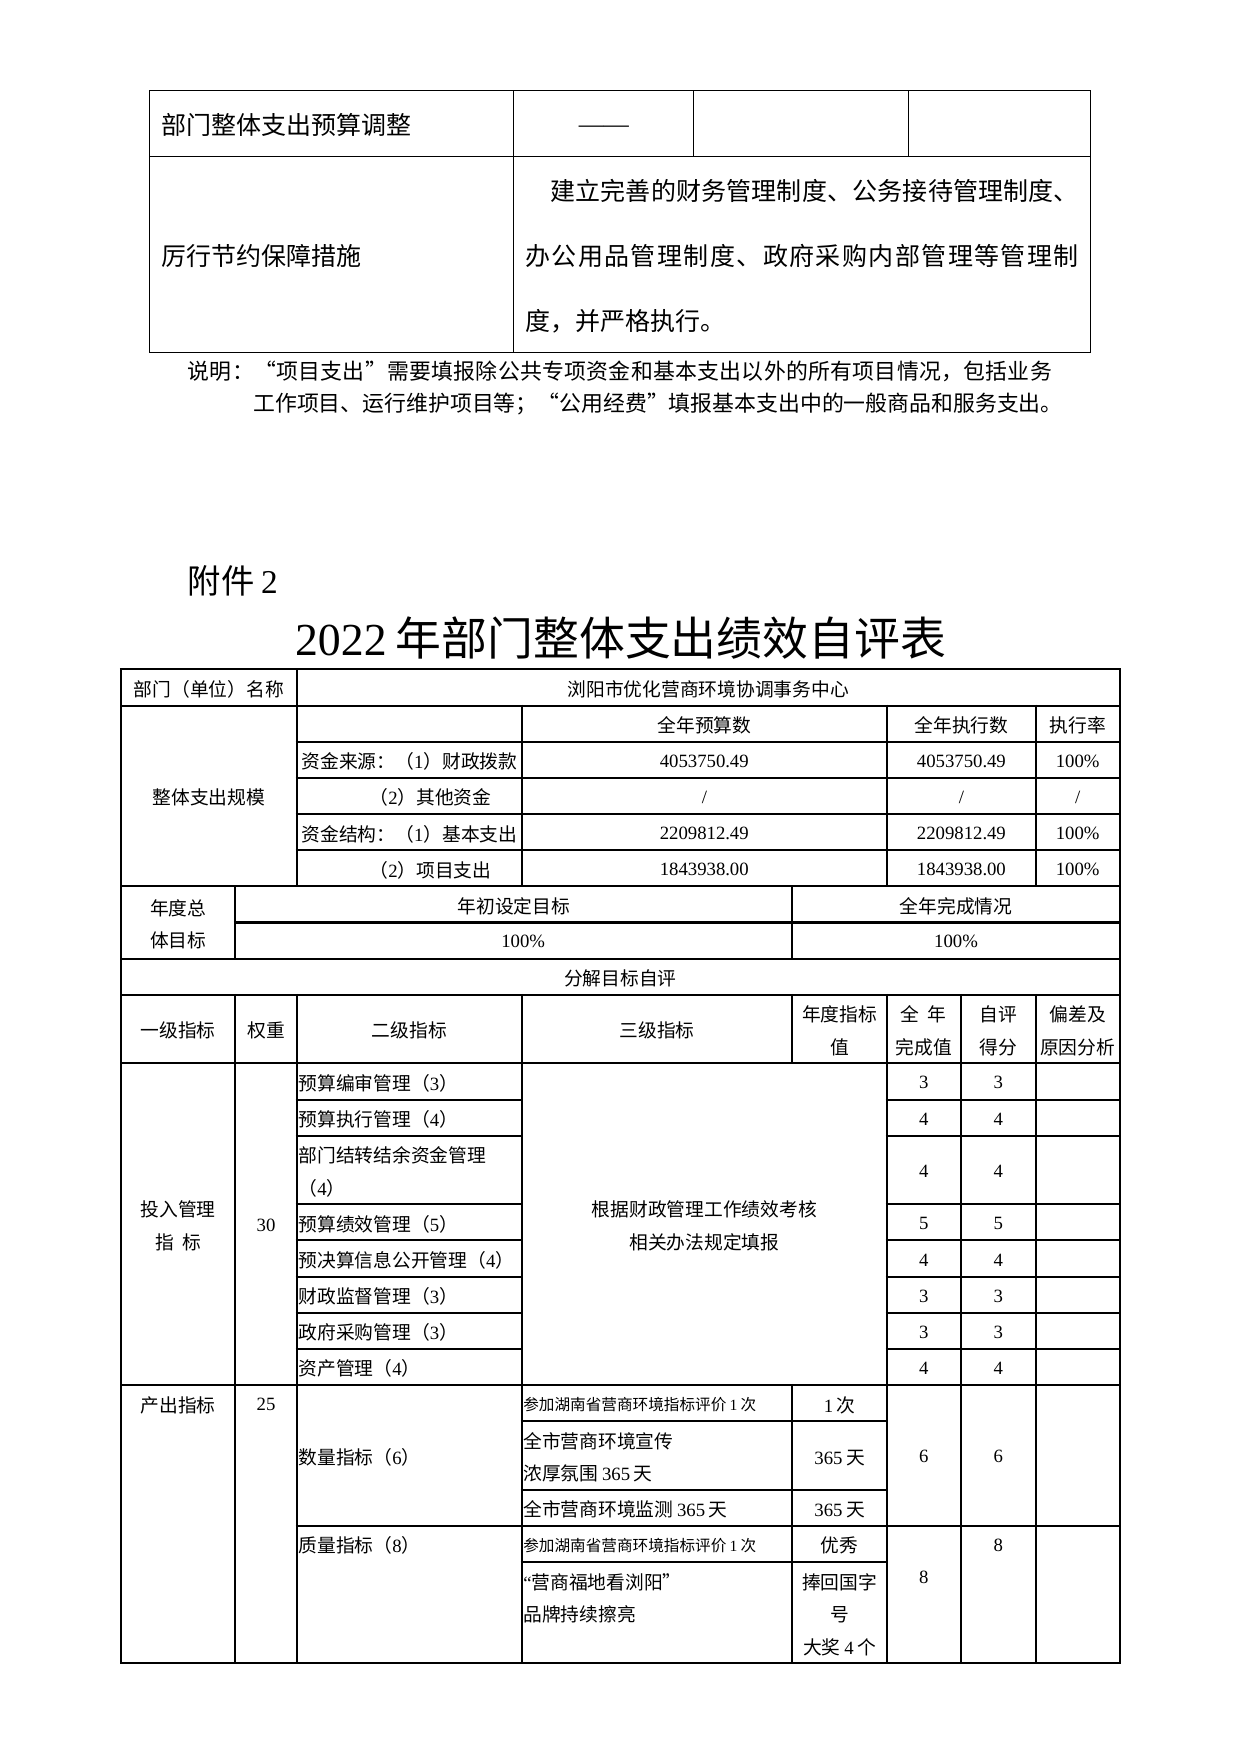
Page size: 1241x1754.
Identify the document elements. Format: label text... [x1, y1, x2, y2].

table_cell [1037, 1350, 1119, 1384]
table_cell 质量指标（8） [298, 1527, 521, 1662]
text 附件2 [187, 543, 1053, 606]
table_cell / [1037, 779, 1119, 813]
table_cell 预算编审管理（3） [298, 1064, 521, 1098]
table_cell 100% [1037, 851, 1119, 885]
table_cell 资产管理（4） [298, 1350, 521, 1384]
text 说明：“项目支出”需要填报除公共专项资金和基本支出以外的所有项目情况，包括业务工作项目、运行维护项目等；“公用经费”填报基本支出中的一般商品和服务支出。 [187, 353, 1053, 418]
table_cell [1037, 1205, 1119, 1239]
table_header 部门（单位）名称 [122, 670, 296, 704]
table_cell 部门结转结余资金管理（4） [298, 1137, 521, 1203]
table_cell 投入管理 指 标 [122, 1064, 234, 1384]
table_cell 2209812.49 [888, 815, 1035, 849]
table_cell 偏差及 原因分析 [1037, 996, 1119, 1062]
table_cell 1843938.00 [523, 851, 886, 885]
table_cell [1037, 1314, 1119, 1348]
table_cell 8 [962, 1527, 1035, 1662]
table_cell 全年执行数 [888, 707, 1035, 741]
table_cell 5 [888, 1205, 960, 1239]
table_cell 全年完成情况 [793, 887, 1119, 921]
table_cell 100% [1037, 743, 1119, 777]
table_cell 100% [236, 924, 791, 957]
table_cell （2）其他资金 [298, 779, 521, 813]
table_cell 权重 [236, 996, 296, 1062]
table_cell 根据财政管理工作绩效考核 相关办法规定填报 [523, 1064, 886, 1384]
table_cell 年初设定目标 [236, 887, 791, 921]
table_cell 3 [888, 1278, 960, 1312]
table_cell 年度指标值 [793, 996, 886, 1062]
table_cell 3 [888, 1064, 960, 1098]
table_cell [1037, 1137, 1119, 1203]
table_cell 优秀 [793, 1527, 886, 1561]
table_cell 全市营商环境监测365天 [523, 1491, 791, 1525]
table_cell 全年预算数 [523, 707, 886, 741]
table_cell 6 [962, 1386, 1035, 1525]
table_cell 100% [793, 924, 1119, 957]
table_cell [298, 707, 521, 741]
table_cell 自评 得分 [962, 996, 1035, 1062]
table_cell 4 [962, 1241, 1035, 1276]
table_cell 建立完善的财务管理制度、公务接待管理制度、办公用品管理制度、政府采购内部管理等管理制度，并严格执行。 [514, 157, 1090, 352]
table_cell 3 [888, 1314, 960, 1348]
table_cell 3 [962, 1278, 1035, 1312]
table_cell 厉行节约保障措施 [150, 157, 513, 352]
table_cell 预决算信息公开管理（4） [298, 1241, 521, 1276]
table_cell 4 [962, 1137, 1035, 1203]
table_cell （2）项目支出 [298, 851, 521, 885]
table_cell [694, 91, 908, 156]
table_cell 全 年 完成值 [888, 996, 960, 1062]
table_cell [909, 91, 1090, 156]
table_cell 一级指标 [122, 996, 234, 1062]
table_cell 3 [962, 1064, 1035, 1098]
table_cell 二级指标 [298, 996, 521, 1062]
table_cell 整体支出规模 [122, 707, 296, 885]
table_cell 2209812.49 [523, 815, 886, 849]
table_cell 6 [888, 1386, 960, 1525]
table_cell 资金来源：（1）财政拨款 [298, 743, 521, 777]
text 2022年部门整体支出绩效自评表 [187, 606, 1053, 668]
table_cell 25 [236, 1386, 296, 1662]
table_cell / [888, 779, 1035, 813]
table_cell [1037, 1527, 1119, 1662]
table_cell 4 [962, 1101, 1035, 1134]
table_cell 预算执行管理（4） [298, 1101, 521, 1134]
table_cell 4 [888, 1350, 960, 1384]
table_cell [1037, 1064, 1119, 1098]
table_cell 4 [888, 1101, 960, 1134]
table_cell [1037, 1241, 1119, 1276]
table_cell [1037, 1278, 1119, 1312]
table_cell 4 [888, 1241, 960, 1276]
table_cell —— [514, 91, 693, 156]
table_cell 5 [962, 1205, 1035, 1239]
table_cell [1037, 1101, 1119, 1134]
table_cell 三级指标 [523, 996, 791, 1062]
table_cell 捧回国字号 大奖4个 [793, 1563, 886, 1662]
table_cell 部门整体支出预算调整 [150, 91, 513, 156]
table_cell 3 [962, 1314, 1035, 1348]
table_cell 1次 [793, 1386, 886, 1420]
table_cell 4 [888, 1137, 960, 1203]
table_cell 4053750.49 [523, 743, 886, 777]
table_cell 资金结构：（1）基本支出 [298, 815, 521, 849]
table_cell 参加湖南省营商环境指标评价1次 [523, 1386, 791, 1420]
table_cell 数量指标（6） [298, 1386, 521, 1525]
table_cell [1037, 1386, 1119, 1525]
table_cell 预算绩效管理（5） [298, 1205, 521, 1239]
table_cell 分解目标自评 [122, 960, 1119, 994]
table_cell 执行率 [1037, 707, 1119, 741]
table_cell “营商福地看浏阳” 品牌持续擦亮 [523, 1563, 791, 1662]
table_cell 参加湖南省营商环境指标评价1次 [523, 1527, 791, 1561]
table_cell 4053750.49 [888, 743, 1035, 777]
table_cell 365天 [793, 1422, 886, 1489]
table_cell 365天 [793, 1491, 886, 1525]
table_cell 100% [1037, 815, 1119, 849]
table_cell 4 [962, 1350, 1035, 1384]
table_cell / [523, 779, 886, 813]
table_cell 财政监督管理（3） [298, 1278, 521, 1312]
table_cell 年度总 体目标 [122, 887, 234, 957]
table_header 浏阳市优化营商环境协调事务中心 [298, 670, 1119, 704]
table_cell 30 [236, 1064, 296, 1384]
table_cell 产出指标 [122, 1386, 234, 1662]
table_cell 8 [888, 1527, 960, 1662]
table_cell 1843938.00 [888, 851, 1035, 885]
table_cell 全市营商环境宣传 浓厚氛围365天 [523, 1422, 791, 1489]
table_cell 政府采购管理（3） [298, 1314, 521, 1348]
